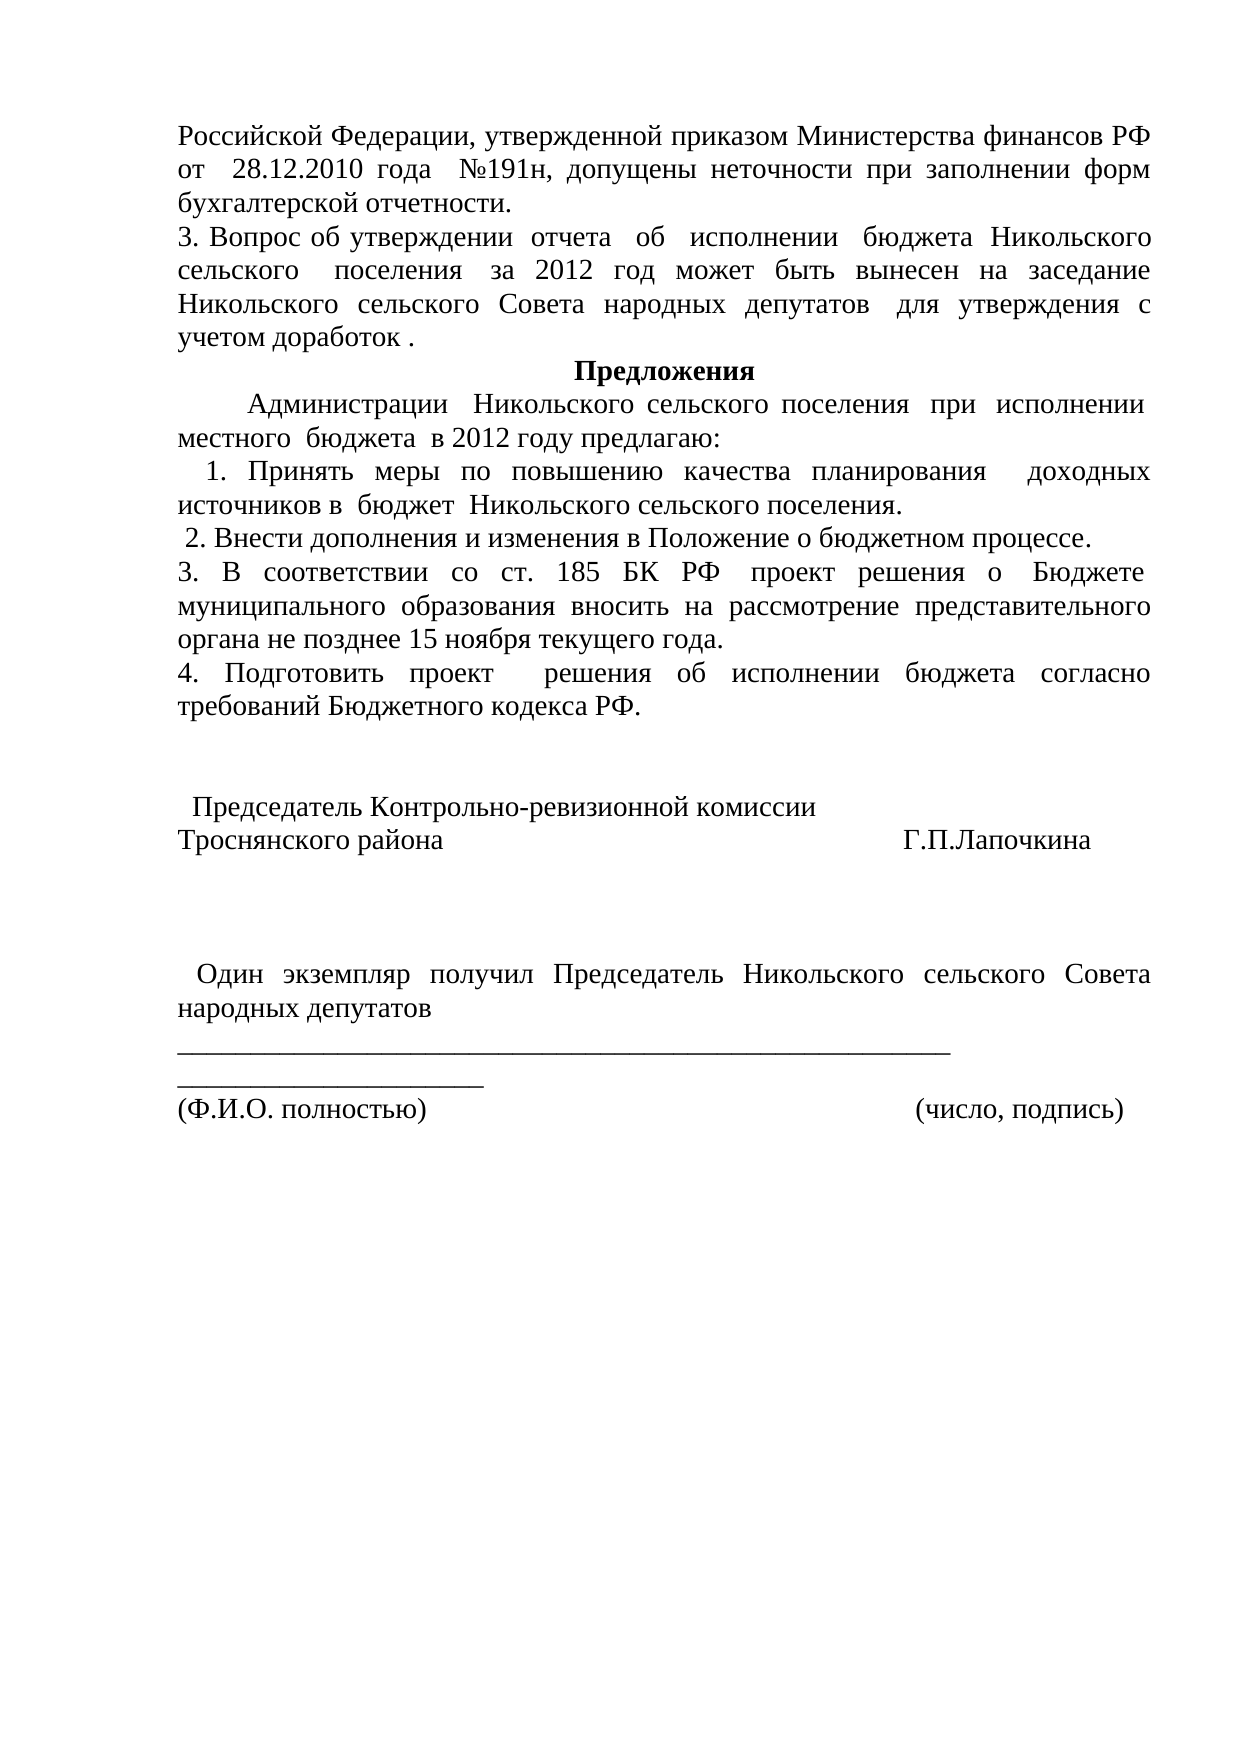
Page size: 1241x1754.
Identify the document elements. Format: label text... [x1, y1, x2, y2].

text 3. Вопрос об утверждении отчета об исполнении бюджета Никольского сельского поселения за 2012 год может быть вынесен на заседание Никольского сельского Совета народных депутатов для утверждения с учетом доработок . [177, 219, 1152, 353]
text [177, 118, 1152, 219]
text Один экземпляр получил Председатель Никольского сельского Совета народных депутатов [177, 957, 1152, 1024]
text Предложения [177, 353, 1152, 386]
text 1. Принять меры по повышению качества планирования доходных источников в бюджет Никольского сельского поселения. [177, 453, 1152, 521]
text 4. Подготовить проект решения об исполнении бюджета согласно требований Бюджетного кодекса РФ. [177, 655, 1152, 722]
text 2. Внести дополнения и изменения в Положение о бюджетном процессе. [177, 521, 1152, 554]
text (Ф.И.О. полностью) (число, подпись) [177, 1091, 1152, 1124]
text _____________________________________________________ _____________________ [177, 1024, 1152, 1091]
text Троснянского района Г.П.Лапочкина [177, 822, 1152, 856]
text 3. В соответствии со ст. 185 БК РФ проект решения о Бюджете муниципального образования вносить на рассмотрение представительного органа не позднее 15 ноября текущего года. [177, 554, 1152, 655]
text Администрации Никольского сельского поселения при исполнении местного бюджета в 2012 году предлагаю: [177, 386, 1152, 453]
text Председатель Контрольно-ревизионной комиссии [177, 789, 1152, 822]
